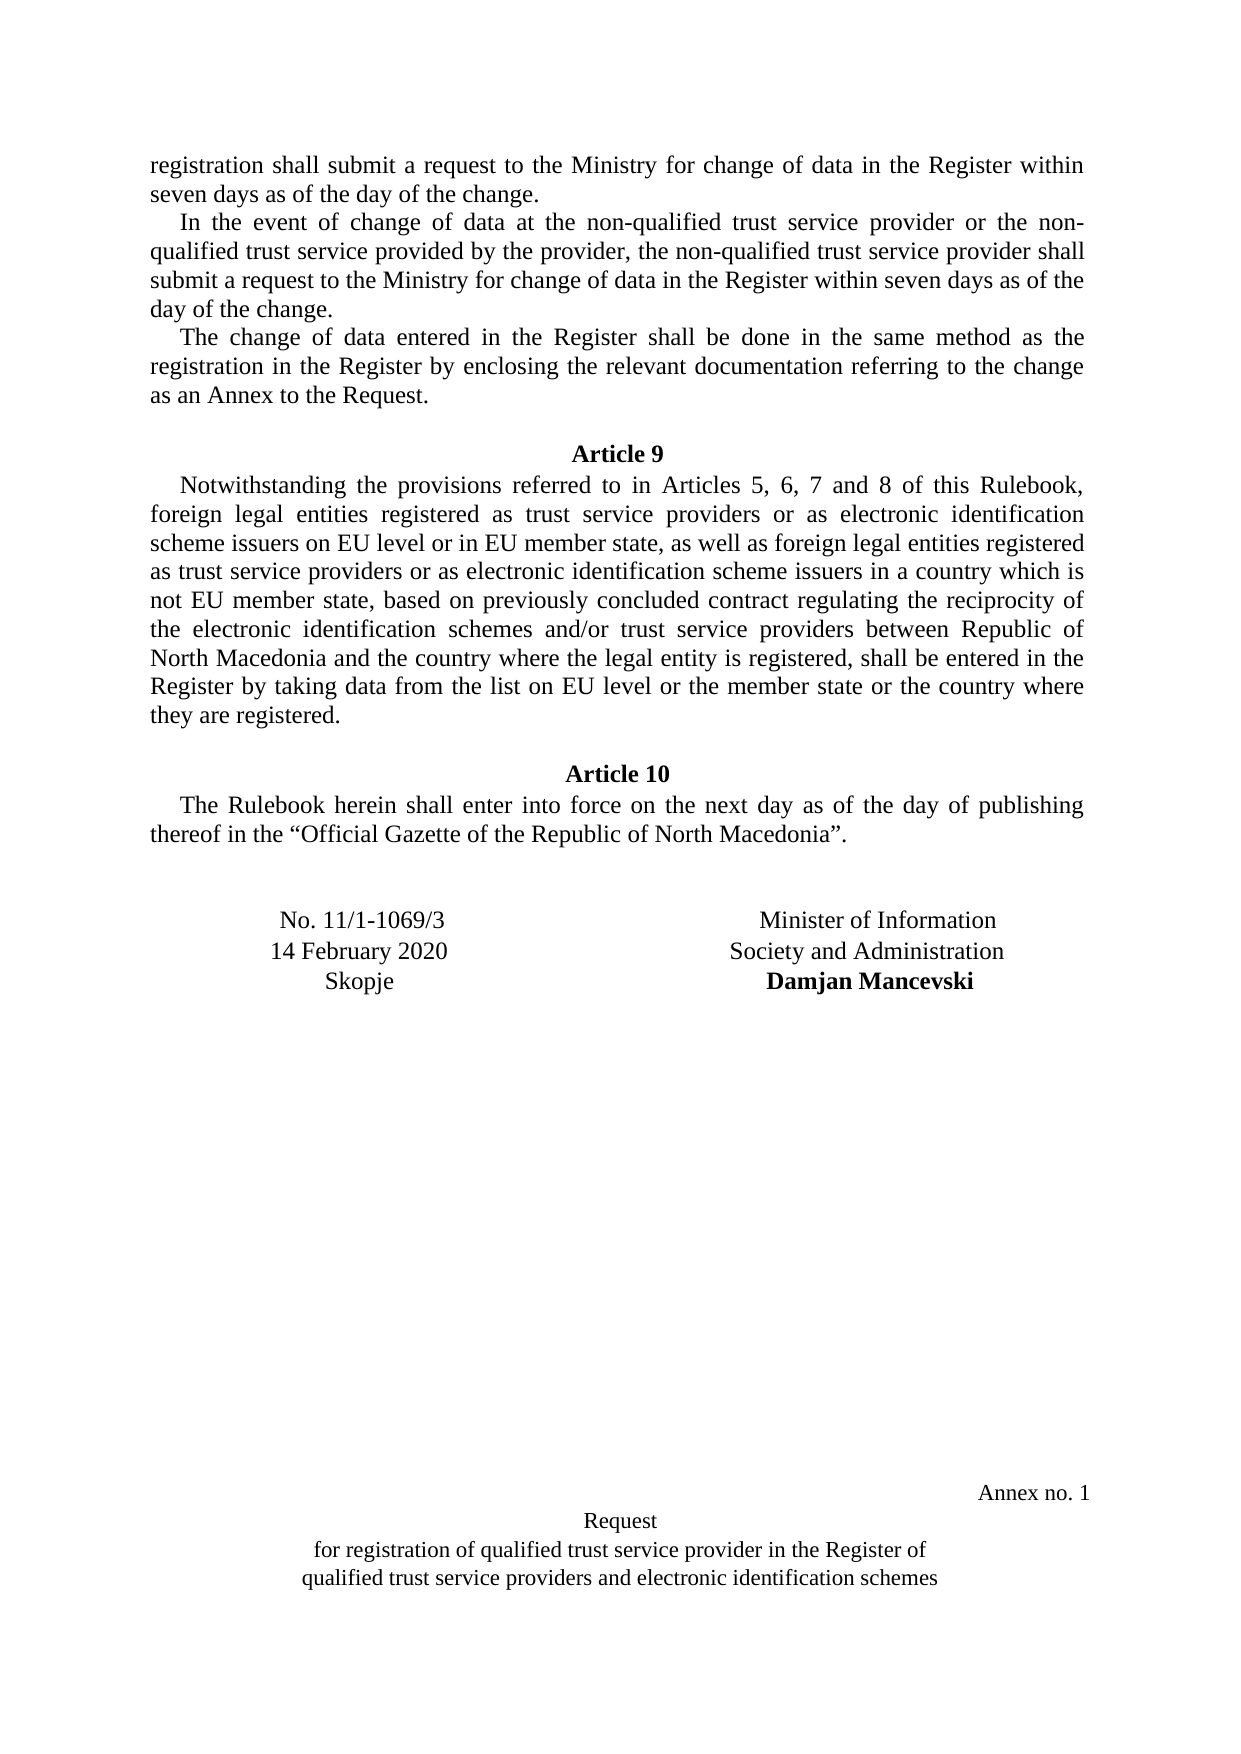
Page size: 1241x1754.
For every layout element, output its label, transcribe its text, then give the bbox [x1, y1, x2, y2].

table_cell Damjan Mancevski [692, 966, 1004, 1044]
text Article 10 [151, 759, 1084, 788]
text Annex no. 1 [150, 1479, 1090, 1505]
text Notwithstanding the provisions referred to in Articles 5, 6, 7 and 8 of this Rulebook, foreign legal entities registered as trust service providers or as electronic identification scheme issuers on EU level or in EU member state, as well as foreign legal entities registered as trust service providers or as electronic identification scheme issuers in a country which is not EU member state, based on previously concluded contract regulating the reciprocity of the electronic identification schemes and/or trust service providers between Republic of North Macedonia and the country where the legal entity is registered, shall be entered in the Register by taking data from the list on EU level or the member state or the country where they are registered. [150, 470, 1086, 729]
text Request [150, 1507, 1090, 1533]
text for registration of qualified trust service provider in the Register of [150, 1536, 1090, 1562]
text Article 9 [151, 439, 1084, 468]
text In the event of change of data at the non-qualified trust service provider or the non-qualified trust service provided by the provider, the non-qualified trust service provider shall submit a request to the Ministry for change of data in the Register within seven days as of the day of the change. [150, 207, 1086, 322]
table_header No. 11/1-1069/3 [239, 905, 692, 936]
text qualified trust service providers and electronic identification schemes [150, 1564, 1090, 1590]
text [150, 150, 1086, 207]
table_cell Society and Administration [692, 936, 1004, 966]
text The change of data entered in the Register shall be done in the same method as the registration in the Register by enclosing the relevant documentation referring to the change as an Annex to the Request. [150, 322, 1086, 409]
table_cell 14 February 2020 [239, 936, 692, 966]
table_cell Skopje [239, 966, 692, 1044]
text The Rulebook herein shall enter into force on the next day as of the day of publishing thereof in the “Official Gazette of the Republic of North Macedonia”. [150, 790, 1086, 848]
table_header Minister of Information [692, 905, 1004, 936]
